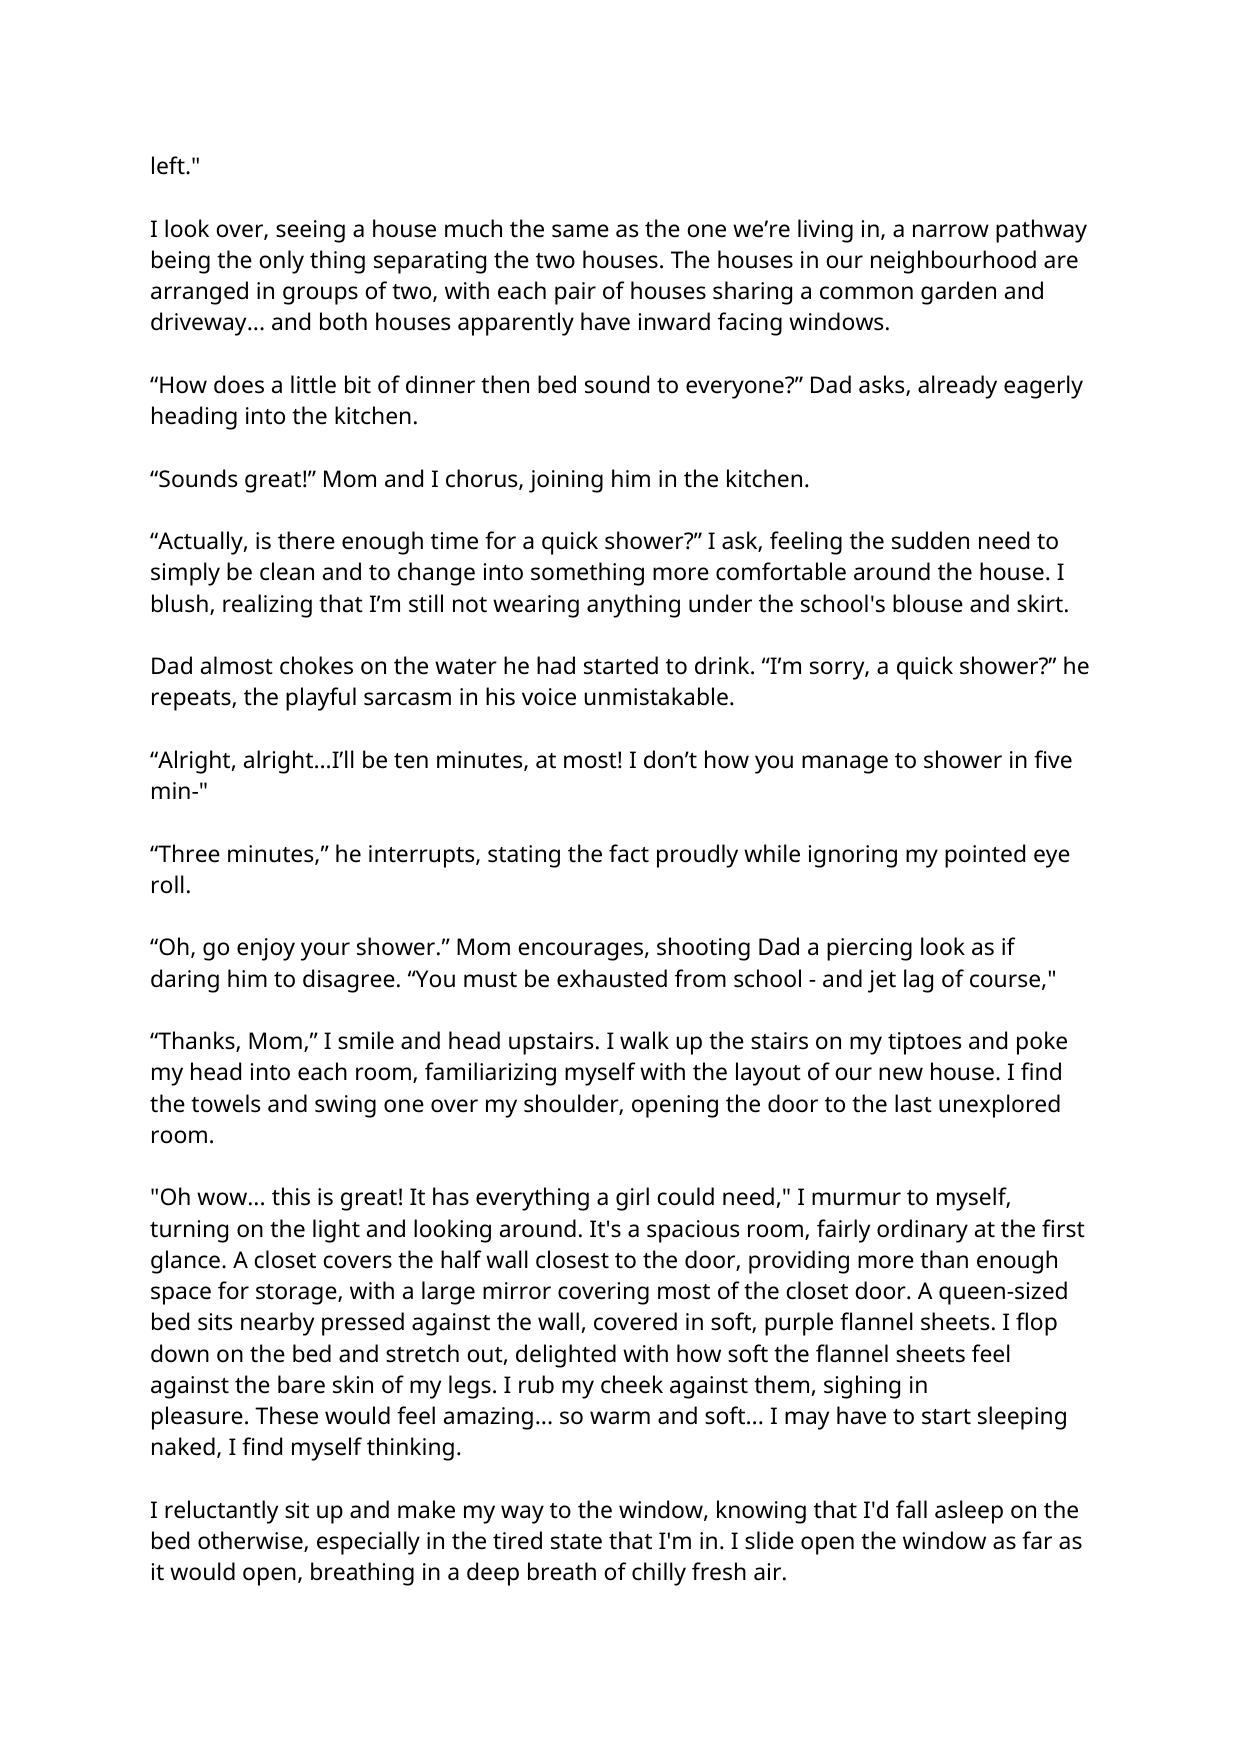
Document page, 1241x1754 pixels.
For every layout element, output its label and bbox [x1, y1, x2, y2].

text [150, 150, 1090, 1587]
